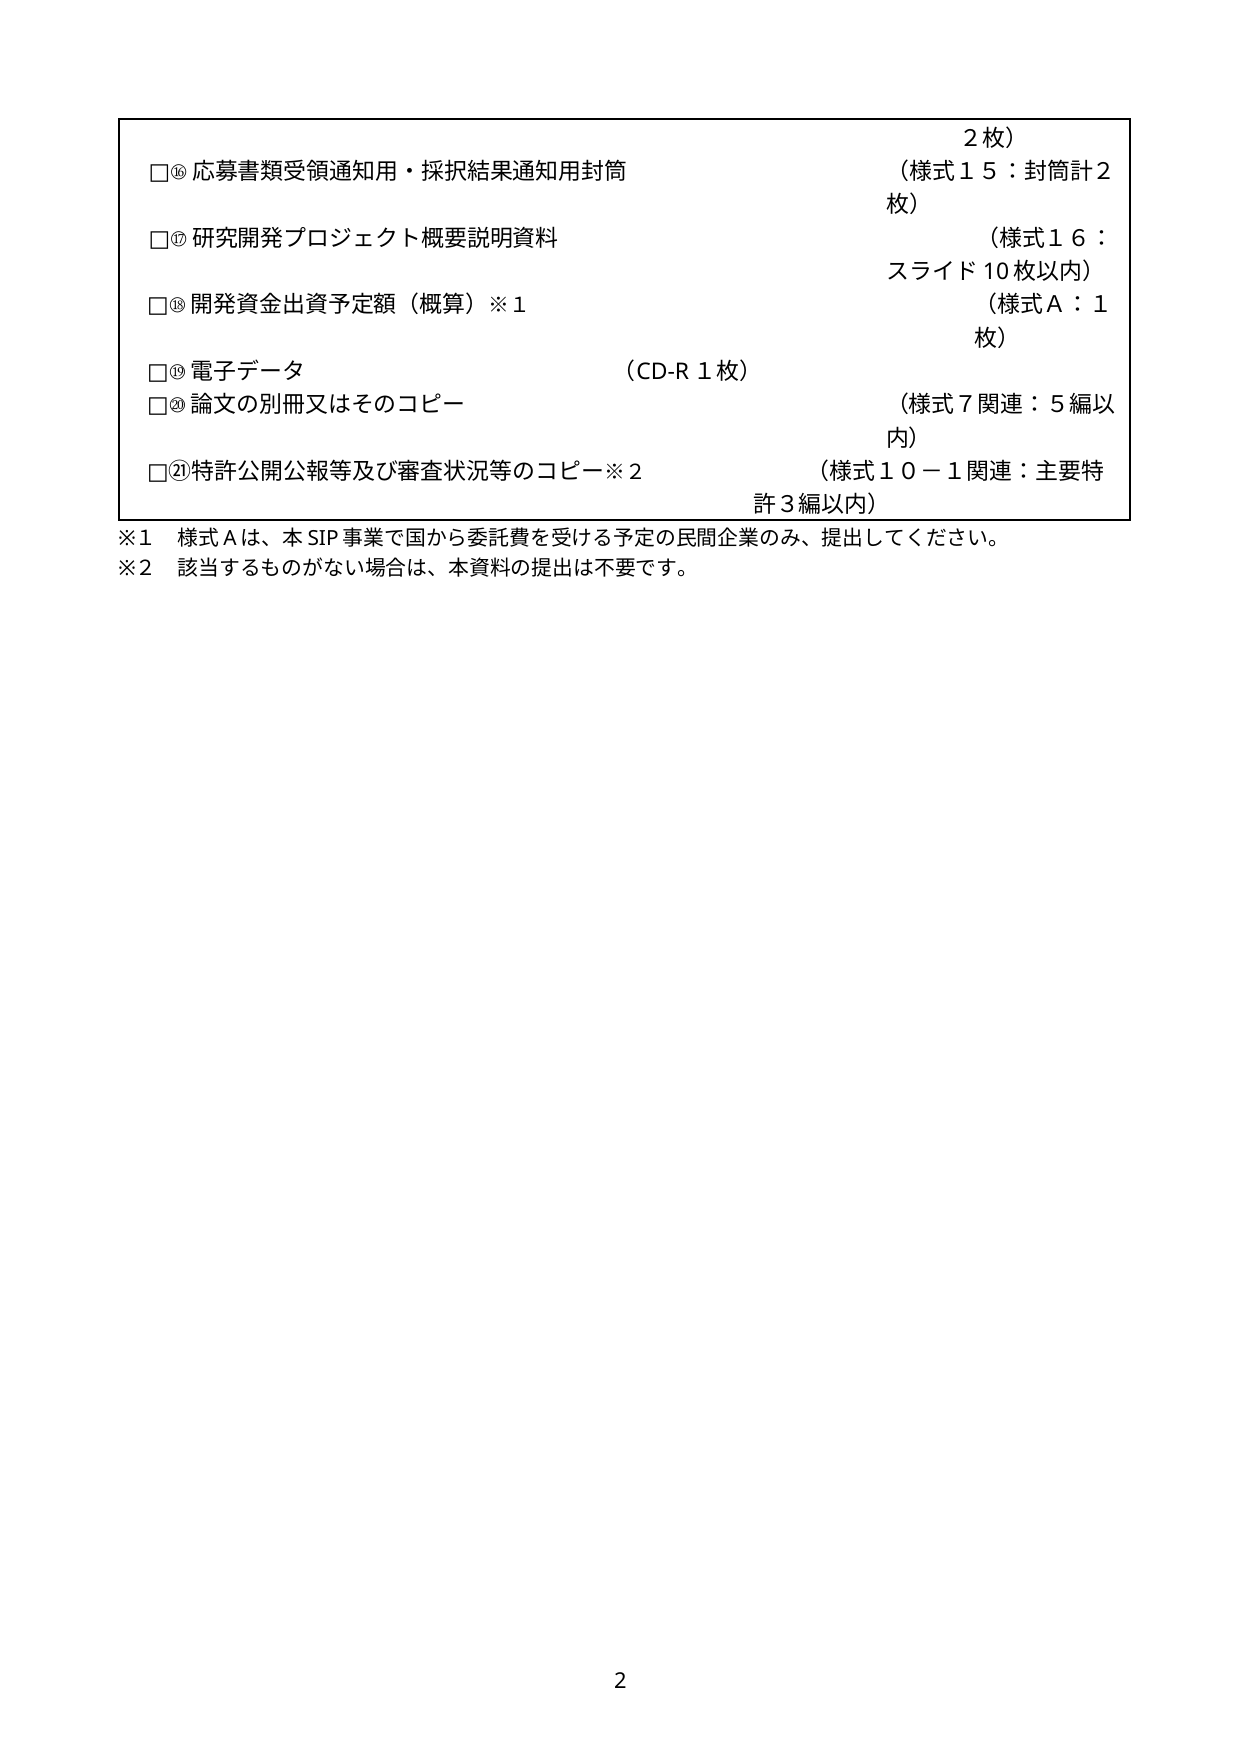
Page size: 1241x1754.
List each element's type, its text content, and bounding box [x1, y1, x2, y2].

text ※１ 様式Aは、本SIP事業で国から委託費を受ける予定の民間企業のみ、提出してください。 [118, 521, 1122, 551]
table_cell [120, 120, 1129, 519]
text ※２ 該当するものがない場合は、本資料の提出は不要です。 [118, 551, 1122, 581]
